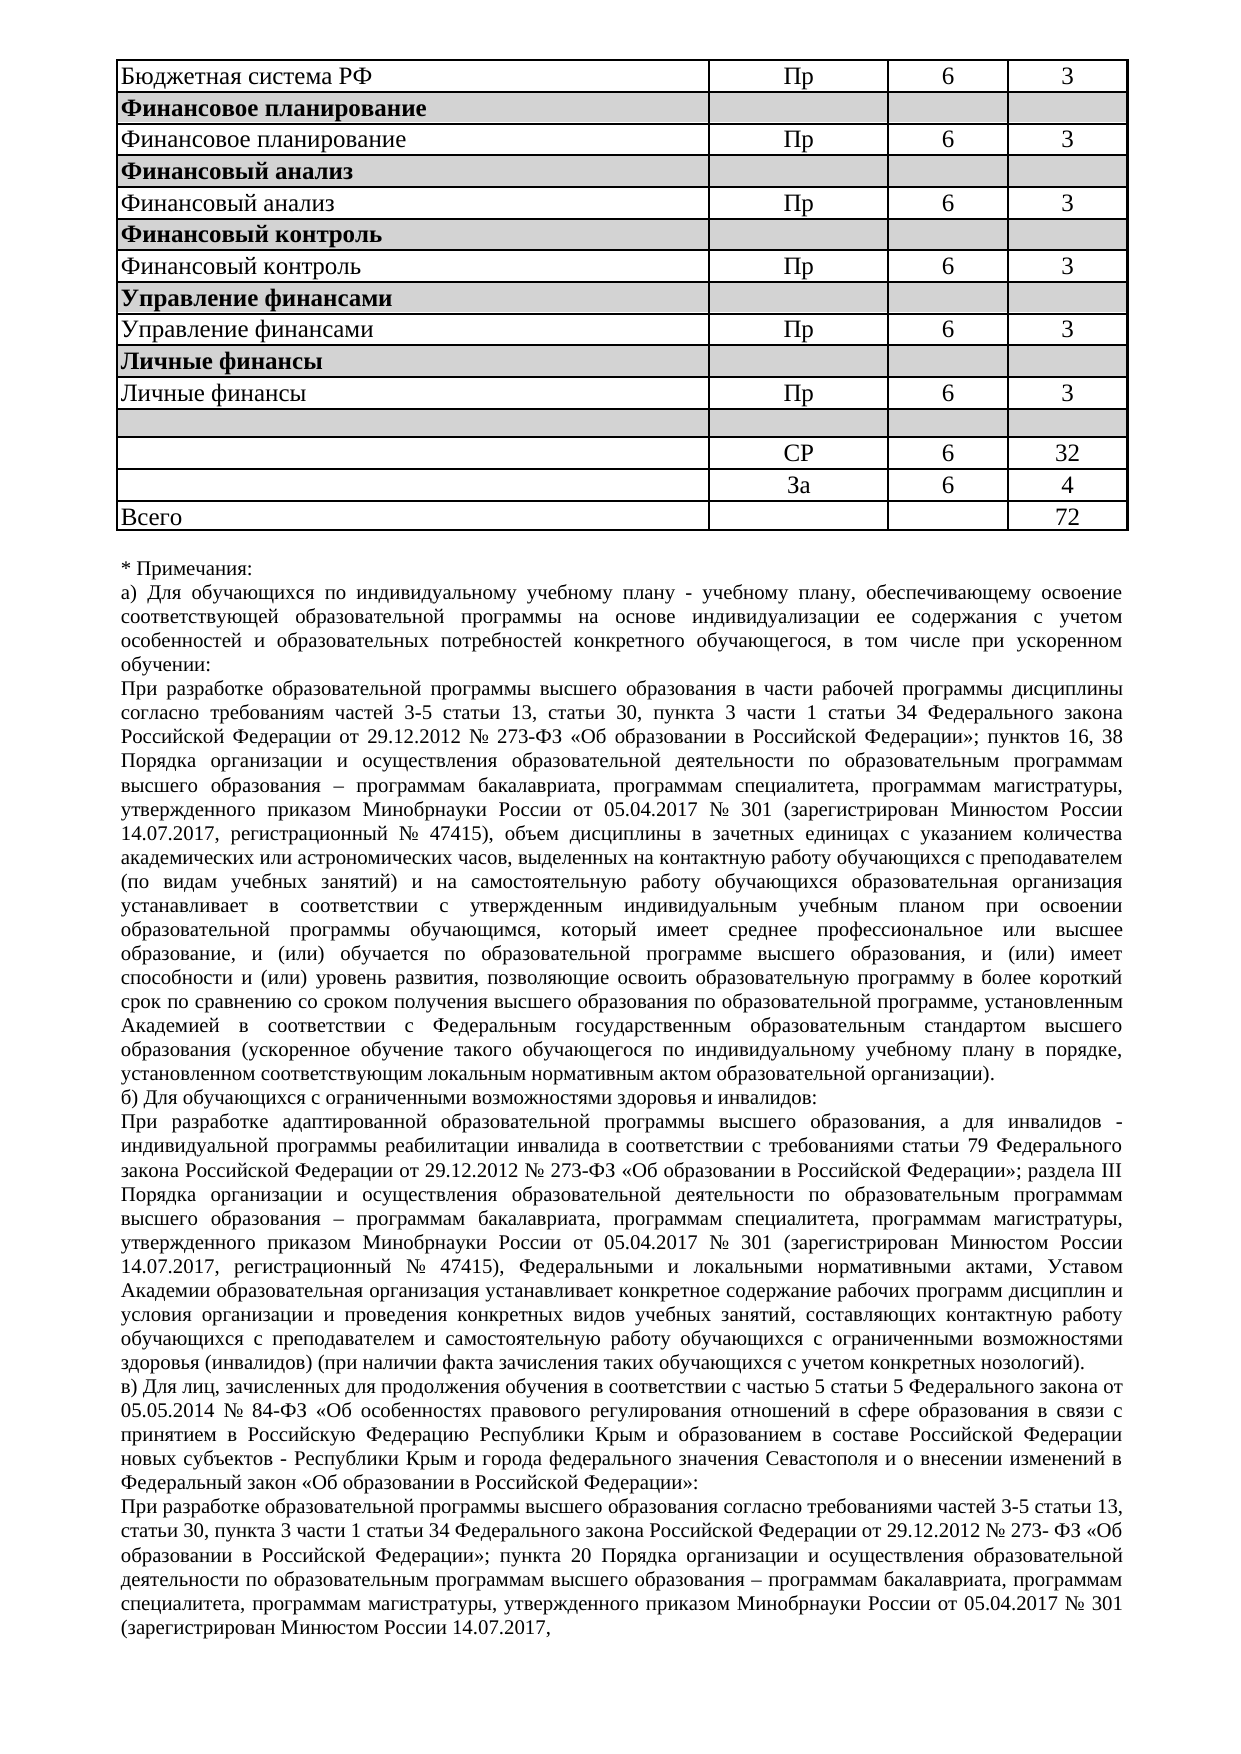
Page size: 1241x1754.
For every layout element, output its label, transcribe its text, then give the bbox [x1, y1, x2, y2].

table_cell 3 [1009, 315, 1126, 344]
table_cell [1009, 283, 1126, 312]
table_cell 6 [889, 125, 1007, 154]
table_cell Финансовый контроль [118, 251, 708, 281]
table_cell Личные финансы [118, 346, 708, 376]
table_cell 72 [1009, 502, 1126, 528]
table_cell [889, 502, 1007, 528]
table_cell [889, 346, 1007, 376]
table_cell 4 [1009, 470, 1126, 499]
table_cell [1009, 220, 1126, 249]
table_cell [1009, 93, 1126, 122]
table_cell [710, 410, 887, 436]
table_cell [1009, 156, 1126, 186]
table_cell Всего [118, 502, 708, 528]
table_cell 32 [1009, 438, 1126, 468]
table_cell [710, 502, 887, 528]
table_cell [118, 438, 708, 468]
table_cell [889, 93, 1007, 122]
table_cell За [710, 470, 887, 499]
table_cell [889, 410, 1007, 436]
table_cell Пр [710, 188, 887, 217]
table_cell 6 [889, 251, 1007, 281]
table_header 6 [889, 61, 1007, 91]
table_cell СР [710, 438, 887, 468]
table_cell 3 [1009, 188, 1126, 217]
table_cell [710, 346, 887, 376]
table_cell Финансовый контроль [118, 220, 708, 249]
table_cell Личные финансы [118, 378, 708, 407]
table_cell [710, 220, 887, 249]
table_cell * Примечания: а) Для обучающихся по индивидуальному учебному плану - учебному плану, обеспечивающему освоение соответствующей образовательной программы на основе индивидуализации ее содержания с учетом особенностей и образовательных потребностей конкретного обучающегося, в том числе при ускоренном обучении: При разработке образовательной программы высшего образования в части рабочей программы дисциплины согласно требованиям частей 3-5 статьи 13, статьи 30, пункта 3 части 1 статьи 34 Федерального закона Российской Федерации от 29.12.2012 № 273-ФЗ «Об образовании в Российской Федерации»; пунктов 16, 38 Порядка организации и осуществления образовательной деятельности по образовательным программам высшего образования – программам бакалавриата, программам специалитета, программам магистратуры, утвержденного приказом Минобрнауки России от 05.04.2017 № 301 (зарегистрирован Минюстом России 14.07.2017, регистрационный № 47415), объем дисциплины в зачетных единицах с указанием количества академических или астрономических часов, выделенных на контактную работу обучающихся с преподавателем (по видам учебных занятий) и на самостоятельную работу обучающихся образовательная организация устанавливает в соответствии с утвержденным индивидуальным учебным планом при освоении образовательной программы обучающимся, который имеет среднее профессиональное или высшее образование, и (или) обучается по образовательной программе высшего образования, и (или) имеет способности и (или) уровень развития, позволяющие освоить образовательную программу в более короткий срок по сравнению со сроком получения высшего образования по образовательной программе, установленным Академией в соответствии с Федеральным государственным образовательным стандартом высшего образования (ускоренное обучение такого обучающегося по индивидуальному учебному плану в порядке, установленном соответствующим локальным нормативным актом образовательной организации). б) Для обучающихся с ограниченными возможностями здоровья и инвалидов: При разработке адаптированной образовательной программы высшего образования, а для инвалидов - индивидуальной программы реабилитации инвалида в соответствии с требованиями статьи 79 Федерального закона Российской Федерации от 29.12.2012 № 273-ФЗ «Об образовании в Российской Федерации»; раздела III Порядка организации и осуществления образовательной деятельности по образовательным программам высшего образования – программам бакалавриата, программам специалитета, программам магистратуры, утвержденного приказом Минобрнауки России от 05.04.2017 № 301 (зарегистрирован Минюстом России 14.07.2017, регистрационный № 47415), Федеральными и локальными нормативными актами, Уставом Академии образовательная организация устанавливает конкретное содержание рабочих программ дисциплин и условия организации и проведения конкретных видов учебных занятий, составляющих контактную работу обучающихся с преподавателем и самостоятельную работу обучающихся с ограниченными возможностями здоровья (инвалидов) (при наличии факта зачисления таких обучающихся с учетом конкретных нозологий). в) Для лиц, зачисленных для продолжения обучения в соответствии с частью 5 статьи 5 Федерального закона от 05.05.2014 № 84-ФЗ «Об особенностях правового регулирования отношений в сфере образования в связи с принятием в Российскую Федерацию Республики Крым и образованием в составе Российской Федерации новых субъектов - Республики Крым и города федерального значения Севастополя и о внесении изменений в Федеральный закон «Об образовании в Российской Федерации»: При разработке образовательной программы высшего образования согласно требованиями частей 3-5 статьи 13, статьи 30, пункта 3 части 1 статьи 34 Федерального закона Российской Федерации от 29.12.2012 № 273- ФЗ «Об образовании в Российской Федерации»; пункта 20 Порядка организации и осуществления образовательной деятельности по образовательным программам высшего образования – программам бакалавриата, программам специалитета, программам магистратуры, утвержденного приказом Минобрнауки России от 05.04.2017 № 301 (зарегистрирован Минюстом России 14.07.2017, [117, 531, 1127, 1661]
table_cell Управление финансами [118, 315, 708, 344]
table_cell 6 [889, 470, 1007, 499]
table_cell 3 [1009, 251, 1126, 281]
table_cell 6 [889, 378, 1007, 407]
table_cell 3 [1009, 378, 1126, 407]
table_cell Пр [710, 125, 887, 154]
table_header 3 [1009, 61, 1126, 91]
table_cell Финансовое планирование [118, 93, 708, 122]
table_cell Финансовый анализ [118, 156, 708, 186]
table_header Бюджетная система РФ [118, 61, 708, 91]
table_cell [889, 156, 1007, 186]
table_cell 3 [1009, 125, 1126, 154]
table_cell Пр [710, 251, 887, 281]
table_cell 6 [889, 188, 1007, 217]
table_cell [1009, 346, 1126, 376]
table_cell [710, 93, 887, 122]
table_cell Управление финансами [118, 283, 708, 312]
table_cell [889, 220, 1007, 249]
table_cell [118, 410, 708, 436]
table_cell [1009, 410, 1126, 436]
table_cell [118, 470, 708, 499]
table_cell 6 [889, 438, 1007, 468]
table_cell [889, 283, 1007, 312]
table_cell Пр [710, 315, 887, 344]
table_cell [710, 283, 887, 312]
table_cell 6 [889, 315, 1007, 344]
table_cell Пр [710, 378, 887, 407]
table_cell Финансовое планирование [118, 125, 708, 154]
table_header Пр [710, 61, 887, 91]
table_cell Финансовый анализ [118, 188, 708, 217]
table_cell [710, 156, 887, 186]
